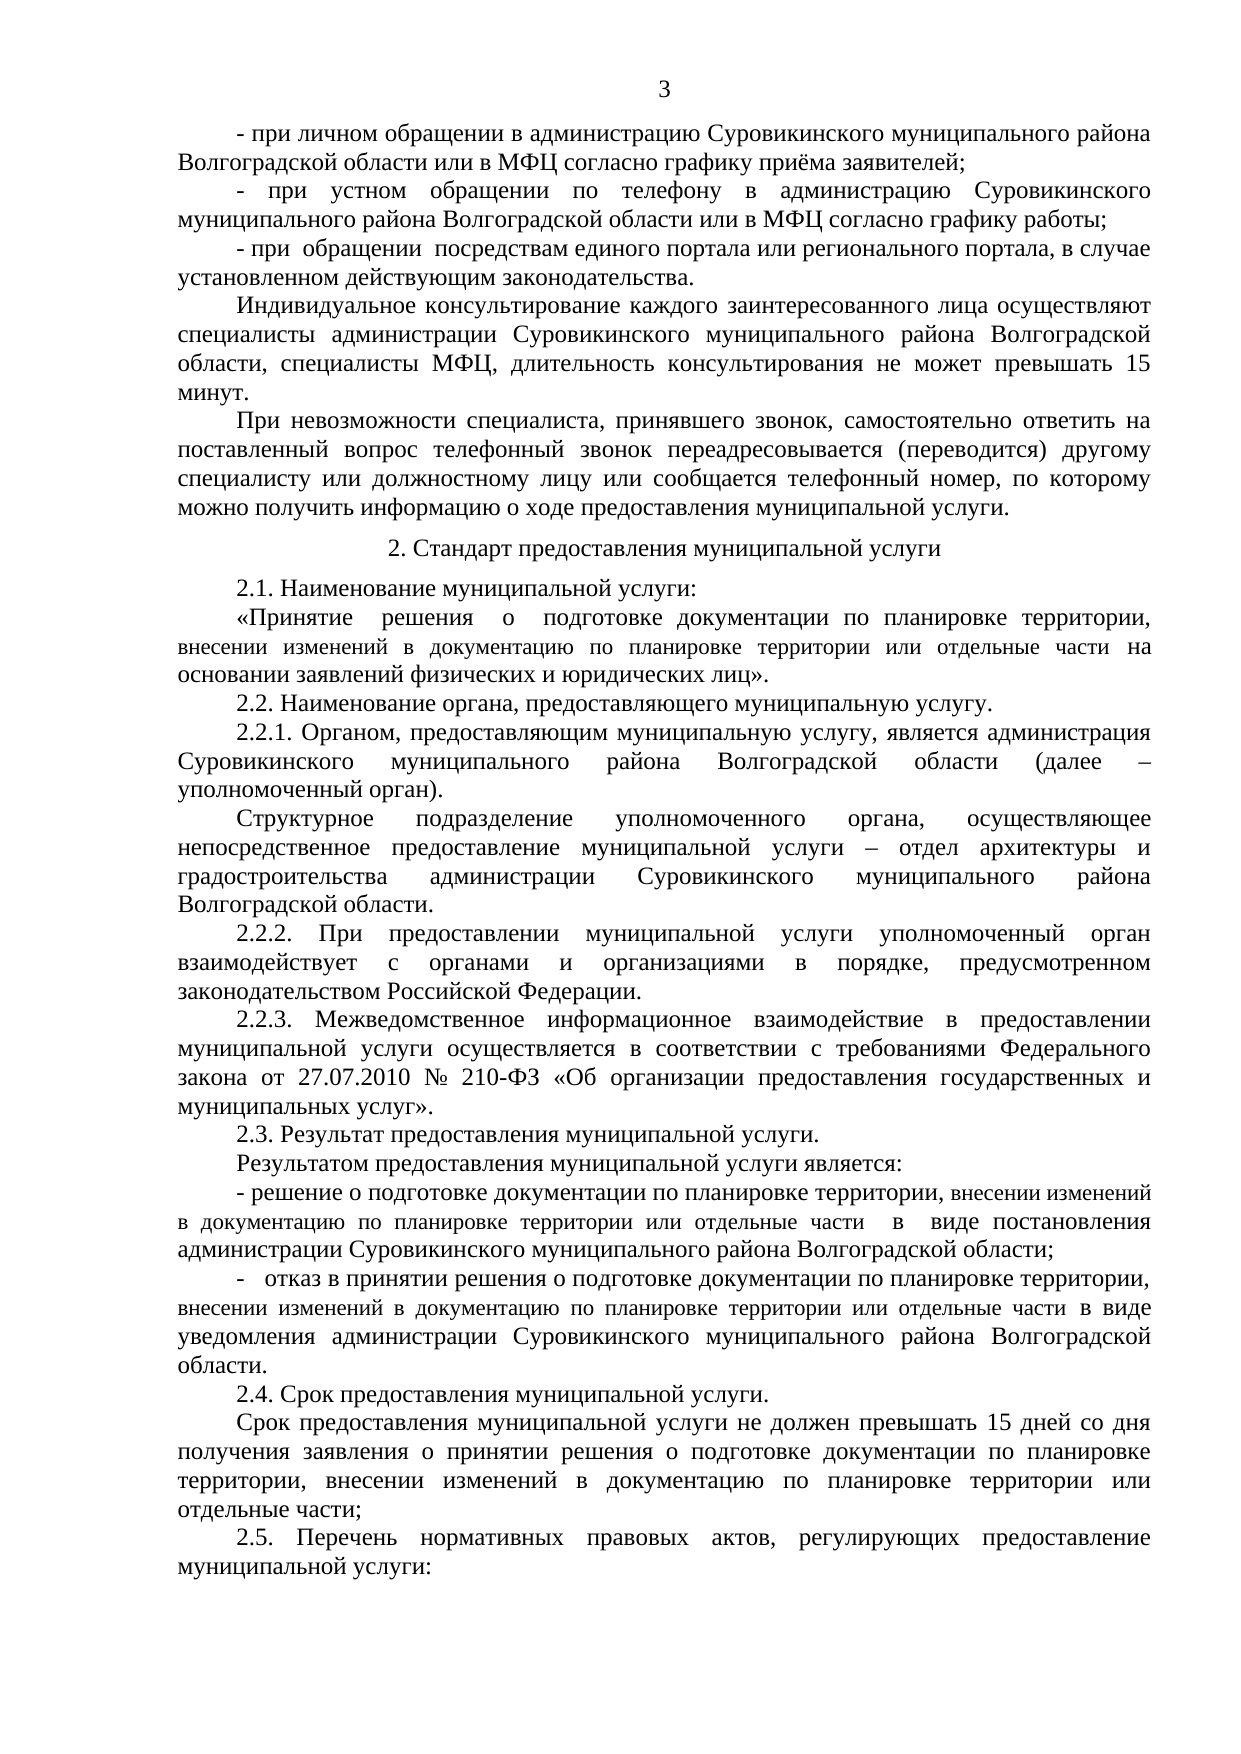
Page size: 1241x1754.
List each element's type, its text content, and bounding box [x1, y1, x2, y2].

text - при устном обращении по телефону в администрацию Суровикинского муниципального района Волгоградской области или в МФЦ согласно графику работы; [177, 176, 1152, 233]
text Индивидуальное консультирование каждого заинтересованного лица осуществляют специалисты администрации Суровикинского муниципального района Волгоградской области, специалисты МФЦ, длительность консультирования не может превышать 15 минут. [177, 291, 1152, 406]
text «Принятие решения о подготовке документации по планировке территории, внесении изменений в документацию по планировке территории или отдельные части на основании заявлений физических и юридических лиц». [177, 602, 1152, 688]
text 2.2.3. Межведомственное информационное взаимодействие в предоставлении муниципальной услуги осуществляется в соответствии с требованиями Федерального закона от 27.07.2010 № 210-ФЗ «Об организации предоставления государственных и муниципальных услуг». [177, 1004, 1152, 1119]
text 2.4. Срок предоставления муниципальной услуги. [177, 1379, 1152, 1407]
text При невозможности специалиста, принявшего звонок, самостоятельно ответить на поставленный вопрос телефонный звонок переадресовывается (переводится) другому специалисту или должностному лицу или сообщается телефонный номер, по которому можно получить информацию о ходе предоставления муниципальной услуги. [177, 406, 1152, 521]
text - решение о подготовке документации по планировке территории, внесении изменений в документацию по планировке территории или отдельные части в виде постановления администрации Суровикинского муниципального района Волгоградской области; [177, 1177, 1152, 1263]
text Срок предоставления муниципальной услуги не должен превышать 15 дней со дня получения заявления о принятии решения о подготовке документации по планировке территории, внесении изменений в документацию по планировке территории или отдельные части; [177, 1407, 1152, 1522]
text 2.2.2. При предоставлении муниципальной услуги уполномоченный орган взаимодействует с органами и организациями в порядке, предусмотренном законодательством Российской Федерации. [177, 918, 1152, 1004]
text 2.2.1. Органом, предоставляющим муниципальную услугу, является администрация Суровикинского муниципального района Волгоградской области (далее – уполномоченный орган). [177, 717, 1152, 803]
text 2. Стандарт предоставления муниципальной услуги [177, 533, 1152, 561]
text 2.5. Перечень нормативных правовых актов, регулирующих предоставление муниципальной услуги: [177, 1522, 1152, 1580]
text - при личном обращении в администрацию Суровикинского муниципального района Волгоградской области или в МФЦ согласно графику приёма заявителей; [177, 118, 1152, 176]
text - отказ в принятии решения о подготовке документации по планировке территории, внесении изменений в документацию по планировке территории или отдельные части в виде уведомления администрации Суровикинского муниципального района Волгоградской области. [177, 1263, 1152, 1379]
text Результатом предоставления муниципальной услуги является: [177, 1148, 1152, 1177]
text - при обращении посредствам единого портала или регионального портала, в случае установленном действующим законодательства. [177, 233, 1152, 291]
text Структурное подразделение уполномоченного органа, осуществляющее непосредственное предоставление муниципальной услуги – отдел архитектуры и градостроительства администрации Суровикинского муниципального района Волгоградской области. [177, 803, 1152, 918]
text 2.1. Наименование муниципальной услуги: [177, 573, 1152, 602]
text 2.2. Наименование органа, предоставляющего муниципальную услугу. [177, 688, 1152, 717]
text 2.3. Результат предоставления муниципальной услуги. [177, 1119, 1152, 1148]
